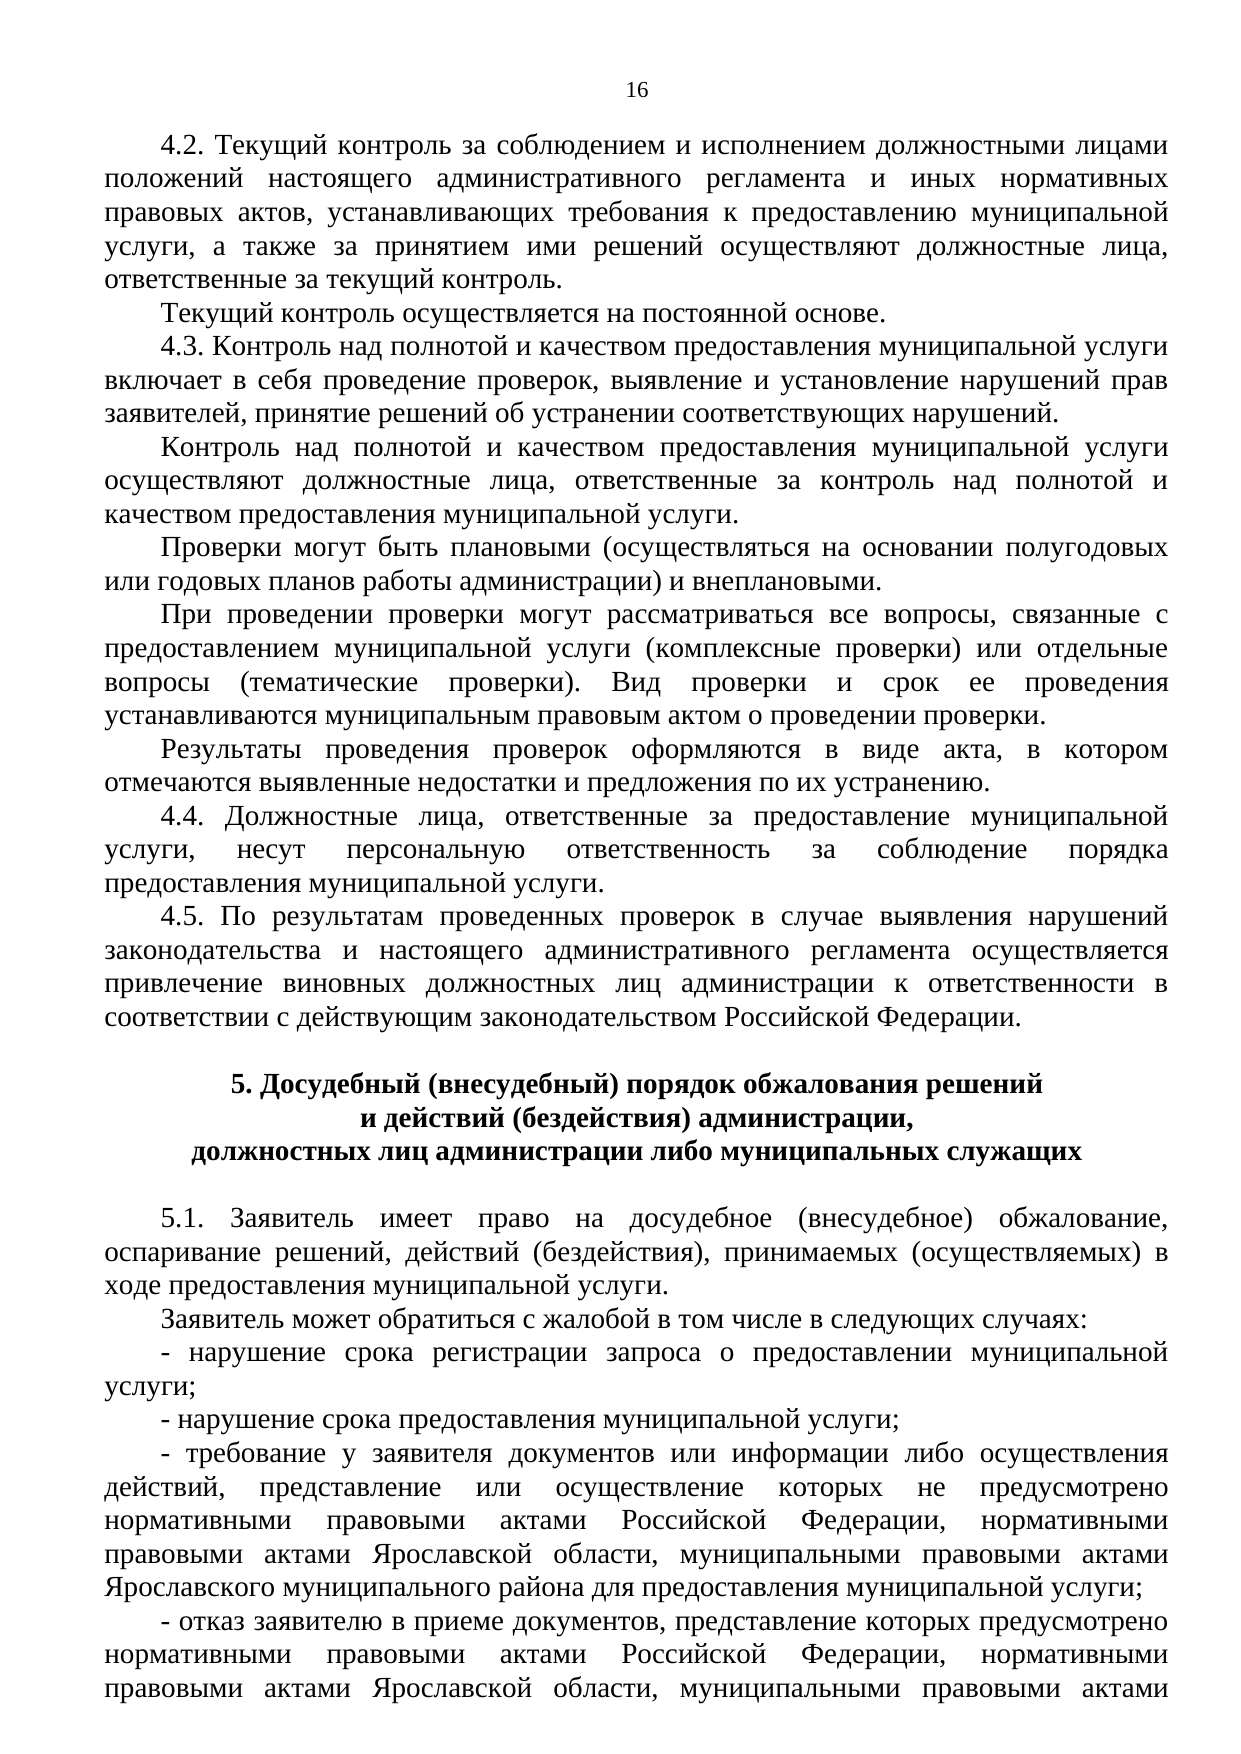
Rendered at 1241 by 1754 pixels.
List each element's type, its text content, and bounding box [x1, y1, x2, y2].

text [104, 1603, 1169, 1703]
text 4.5. По результатам проведенных проверок в случае выявления нарушений законодательства и настоящего административного регламента осуществляется привлечение виновных должностных лиц администрации к ответственности в соответствии с действующим законодательством Российской Федерации. [104, 898, 1169, 1033]
text 5. Досудебный (внесудебный) порядок обжалования решений [104, 1066, 1169, 1100]
text 4.4. Должностные лица, ответственные за предоставление муниципальной услуги, несут персональную ответственность за соблюдение порядка предоставления муниципальной услуги. [104, 798, 1169, 898]
text - требование у заявителя документов или информации либо осуществления действий, представление или осуществление которых не предусмотрено нормативными правовыми актами Российской Федерации, нормативными правовыми актами Ярославской области, муниципальными правовыми актами Ярославского муниципального района для предоставления муниципальной услуги; [104, 1435, 1169, 1603]
text и действий (бездействия) администрации, [104, 1100, 1169, 1133]
text При проведении проверки могут рассматриваться все вопросы, связанные с предоставлением муниципальной услуги (комплексные проверки) или отдельные вопросы (тематические проверки). Вид проверки и срок ее проведения устанавливаются муниципальным правовым актом о проведении проверки. [104, 597, 1169, 731]
text 5.1. Заявитель имеет право на досудебное (внесудебное) обжалование, оспаривание решений, действий (бездействия), принимаемых (осуществляемых) в ходе предоставления муниципальной услуги. [104, 1200, 1169, 1301]
text 4.3. Контроль над полнотой и качеством предоставления муниципальной услуги включает в себя проведение проверок, выявление и установление нарушений прав заявителей, принятие решений об устранении соответствующих нарушений. [104, 328, 1169, 429]
text Проверки могут быть плановыми (осуществляться на основании полугодовых или годовых планов работы администрации) и внеплановыми. [104, 529, 1169, 597]
text Контроль над полнотой и качеством предоставления муниципальной услуги осуществляют должностные лица, ответственные за контроль над полнотой и качеством предоставления муниципальной услуги. [104, 429, 1169, 529]
text Заявитель может обратиться с жалобой в том числе в следующих случаях: [104, 1301, 1169, 1334]
text - нарушение срока регистрации запроса о предоставлении муниципальной услуги; [104, 1334, 1169, 1402]
text Текущий контроль осуществляется на постоянной основе. [104, 295, 1169, 328]
text - нарушение срока предоставления муниципальной услуги; [104, 1402, 1169, 1435]
text Результаты проведения проверок оформляются в виде акта, в котором отмечаются выявленные недостатки и предложения по их устранению. [104, 731, 1169, 798]
text должностных лиц администрации либо муниципальных служащих [104, 1133, 1169, 1167]
text 4.2. Текущий контроль за соблюдением и исполнением должностными лицами положений настоящего административного регламента и иных нормативных правовых актов, устанавливающих требования к предоставлению муниципальной услуги, а также за принятием ими решений осуществляют должностные лица, ответственные за текущий контроль. [104, 127, 1169, 295]
